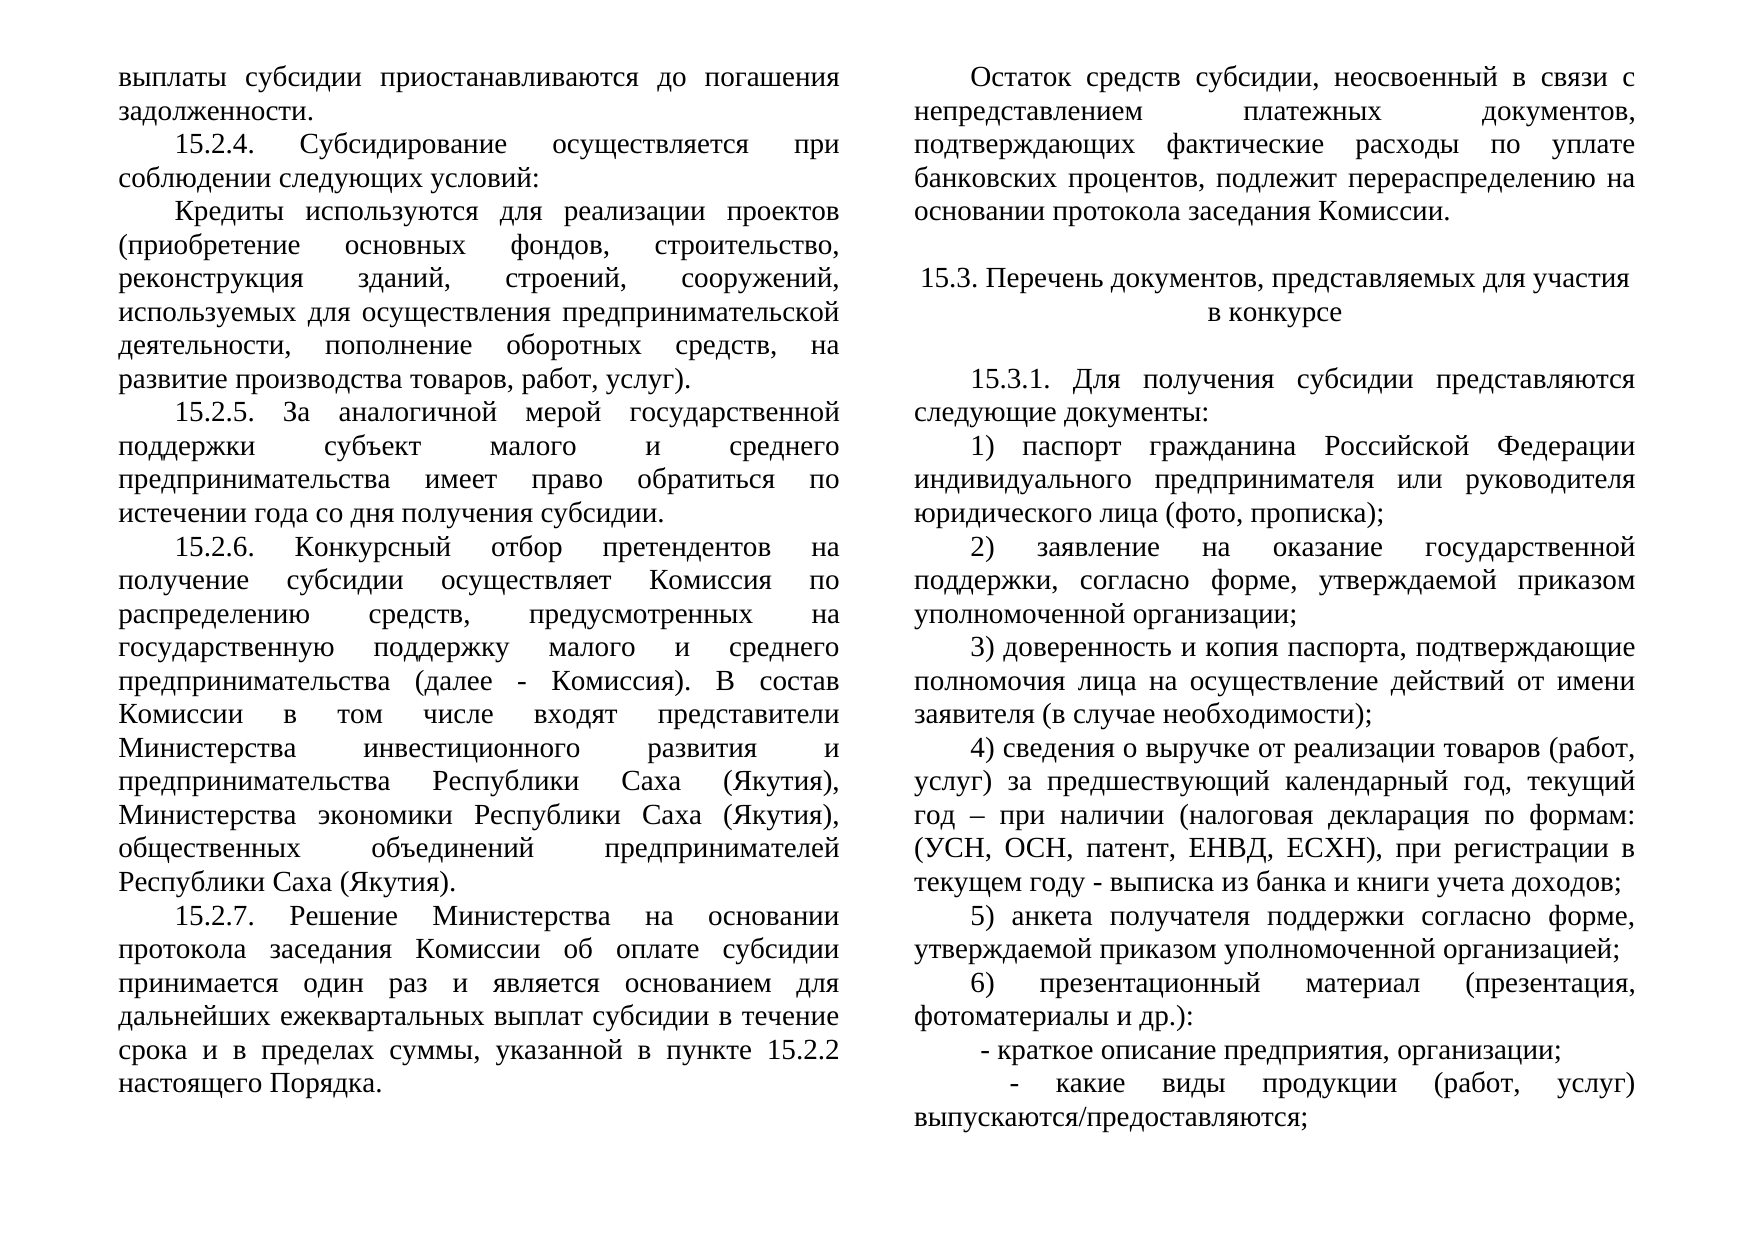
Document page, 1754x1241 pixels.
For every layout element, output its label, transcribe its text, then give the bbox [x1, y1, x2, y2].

text 6) презентационный материал (презентация, фотоматериалы и др.): [914, 965, 1636, 1032]
text 15.2.7. Решение Министерства на основании протокола заседания Комиссии об оплате субсидии принимается один раз и является основанием для дальнейших ежеквартальных выплат субсидии в течение срока и в пределах суммы, указанной в пункте 15.2.2 настоящего Порядка. [118, 898, 840, 1099]
text - краткое описание предприятия, организации; [914, 1032, 1636, 1065]
text 15.3.1. Для получения субсидии представляются следующие документы: [914, 361, 1636, 428]
text 2) заявление на оказание государственной поддержки, согласно форме, утверждаемой приказом уполномоченной организации; [914, 529, 1636, 629]
text Остаток средств субсидии, неосвоенный в связи с непредставлением платежных документов, подтверждающих фактические расходы по уплате банковских процентов, подлежит перераспределению на основании протокола заседания Комиссии. [914, 59, 1636, 227]
text 15.2.5. За аналогичной мерой государственной поддержки субъект малого и среднего предпринимательства имеет право обратиться по истечении года со дня получения субсидии. [118, 394, 840, 529]
text 15.2.6. Конкурсный отбор претендентов на получение субсидии осуществляет Комиссия по распределению средств, предусмотренных на государственную поддержку малого и среднего предпринимательства (далее - Комиссия). В состав Комиссии в том числе входят представители Министерства инвестиционного развития и предпринимательства Республики Саха (Якутия), Министерства экономики Республики Саха (Якутия), общественных объединений предпринимателей Республики Саха (Якутия). [118, 529, 840, 898]
subtitle 15.3. Перечень документов, представляемых для участия в конкурсе [914, 260, 1636, 327]
text Кредиты используются для реализации проектов (приобретение основных фондов, строительство, реконструкция зданий, строений, сооружений, используемых для осуществления предпринимательской деятельности, пополнение оборотных средств, на развитие производства товаров, работ, услуг). [118, 193, 840, 394]
text 15.2.4. Субсидирование осуществляется при соблюдении следующих условий: [118, 126, 840, 193]
text 4) сведения о выручке от реализации товаров (работ, услуг) за предшествующий календарный год, текущий год – при наличии (налоговая декларация по формам: (УСН, ОСН, патент, ЕНВД, ЕСХН), при регистрации в текущем году - выписка из банка и книги учета доходов; [914, 730, 1636, 898]
text 5) анкета получателя поддержки согласно форме, утверждаемой приказом уполномоченной организацией; [914, 898, 1636, 965]
text 1) паспорт гражданина Российской Федерации индивидуального предпринимателя или руководителя юридического лица (фото, прописка); [914, 428, 1636, 529]
text - какие виды продукции (работ, услуг) выпускаются/предоставляются; [914, 1065, 1636, 1132]
text 3) доверенность и копия паспорта, подтверждающие полномочия лица на осуществление действий от имени заявителя (в случае необходимости); [914, 629, 1636, 730]
